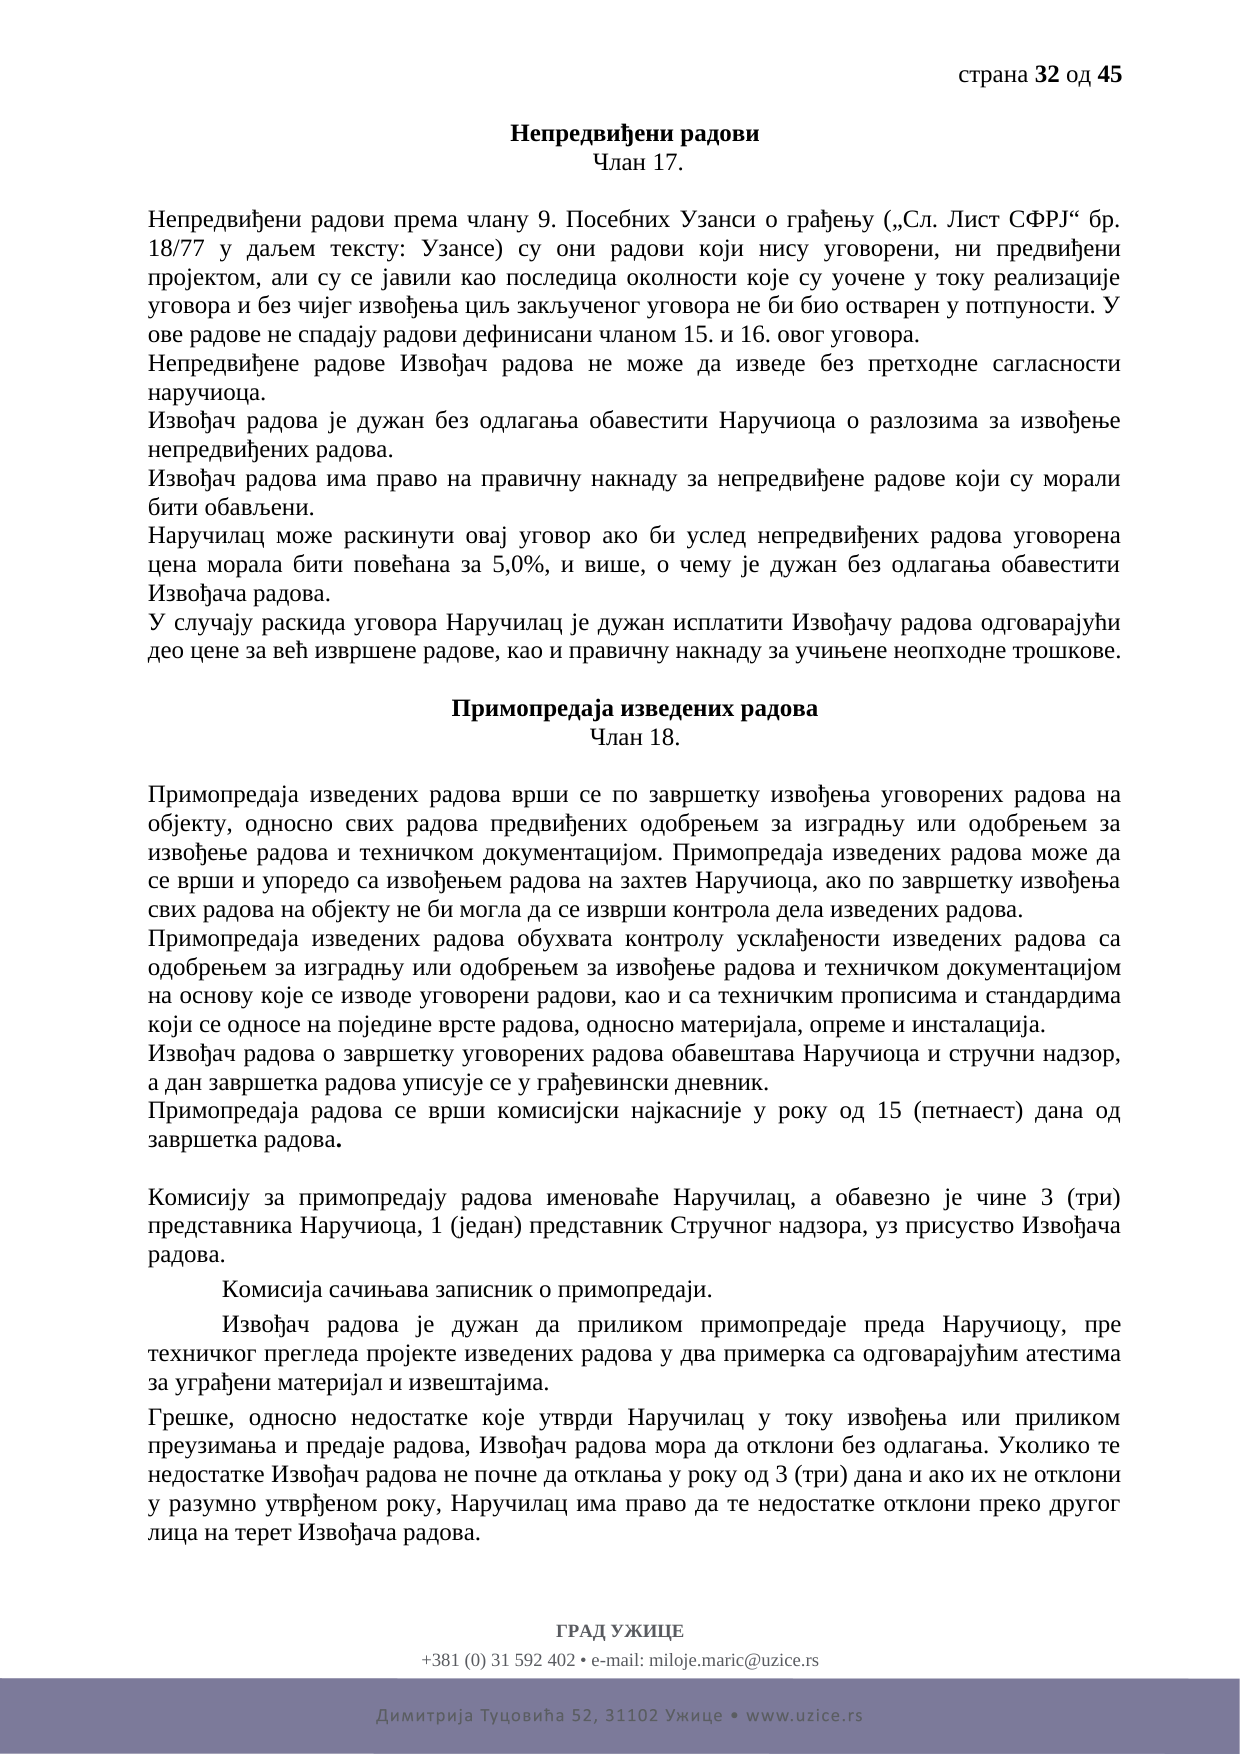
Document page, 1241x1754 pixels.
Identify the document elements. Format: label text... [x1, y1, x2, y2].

text Примопредаја изведених радова врши се по завршетку извођења уговорених радова на објекту, односно свих радова предвиђених одобрењем за изградњу или одобрењем за извођење радова и техничком документацијом. Примопредаја изведених радова може да се врши и упоредо са извођењем радова на захтев Наручиоца, ако по завршетку извођења свих радова на објекту не би могла да се изврши контрола дела изведених радова. [148, 779, 1122, 923]
text Примопредаја радова се врши комисијски најкасније у року од 15 (петнаест) дана од завршетка радова. [148, 1096, 1122, 1153]
text Извођач радова је дужан без одлагања обавестити Наручиоца о разлозима за извођење непредвиђених радова. [148, 406, 1122, 463]
text Примопредаја изведених радова [148, 693, 1122, 722]
text Непредвиђене радове Извођач радова не може да изведе без претходне сагласности наручиоца. [148, 348, 1122, 406]
text Извођач радова има право на правичну накнаду за непредвиђене радове који су морали бити обављени. [148, 463, 1122, 521]
picture [0, 1677, 1240, 1754]
text Непредвиђени радови према члану 9. Посебних Узанси о грађењу („Сл. Лист СФРЈ“ бр. 18/77 у даљем тексту: Узансе) су они радови који нису уговорени, ни предвиђени пројектом, али су се јавили као последица околности које су уочене у току реализације уговора и без чијег извођења циљ закљученог уговора не би био остварен у потпуности. У ове радове не спадају радови дефинисани чланом 15. и 16. овог уговора. [148, 204, 1122, 348]
text Непредвиђени радови [148, 118, 1122, 147]
text Наручилац може раскинути овај уговор ако би услед непредвиђених радова уговорена цена морала бити повећана за 5,0%, и више, о чему је дужан без одлагања обавестити Извођача радова. [148, 521, 1122, 607]
text У случају раскида уговора Наручилац је дужан исплатити Извођачу радова одговарајући део цене за већ извршене радове, као и правичну накнаду за учињене неопходне трошкове. [148, 607, 1122, 664]
text Комисију за примопредају радова именоваће Наручилац, а обавезно је чине 3 (три) представника Наручиоца, 1 (један) представник Стручног надзора, уз присуство Извођача радова. [148, 1182, 1122, 1268]
text Комисија сачињава записник о примопредаји. [148, 1274, 1122, 1303]
text Члан 18. [148, 722, 1122, 751]
text Грешке, односно недостатке које утврди Наручилац у току извођења или приликом преузимања и предаје радова, Извођач радова мора да отклони без одлагања. Уколико те недостатке Извођач радова не почне да отклања у року од 3 (три) дана и ако их не отклони у разумно утврђеном року, Наручилац има право да те недостатке отклони преко другог лица на терет Извођача радова. [148, 1402, 1122, 1546]
text Извођач радова је дужан да приликом примопредаје преда Наручиоцу, пре техничког прегледа пројекте изведених радова у два примерка са одговарајућим атестима за уграђени материјал и извештајима. [148, 1309, 1122, 1396]
text Примопредаја изведених радова обухвата контролу усклађености изведених радова са одобрењем за изградњу или одобрењем за извођење радова и техничком документацијом на основу које се изводе уговорени радови, као и са техничким прописима и стандардима који се односе на поједине врсте радова, односно материјала, опреме и инсталација. [148, 923, 1122, 1038]
text Извођач радова о завршетку уговорених радова обавештава Наручиоца и стручни надзор, а дан завршетка радова уписује се у грађевински дневник. [148, 1038, 1122, 1096]
text Члан 17. [148, 147, 1122, 176]
